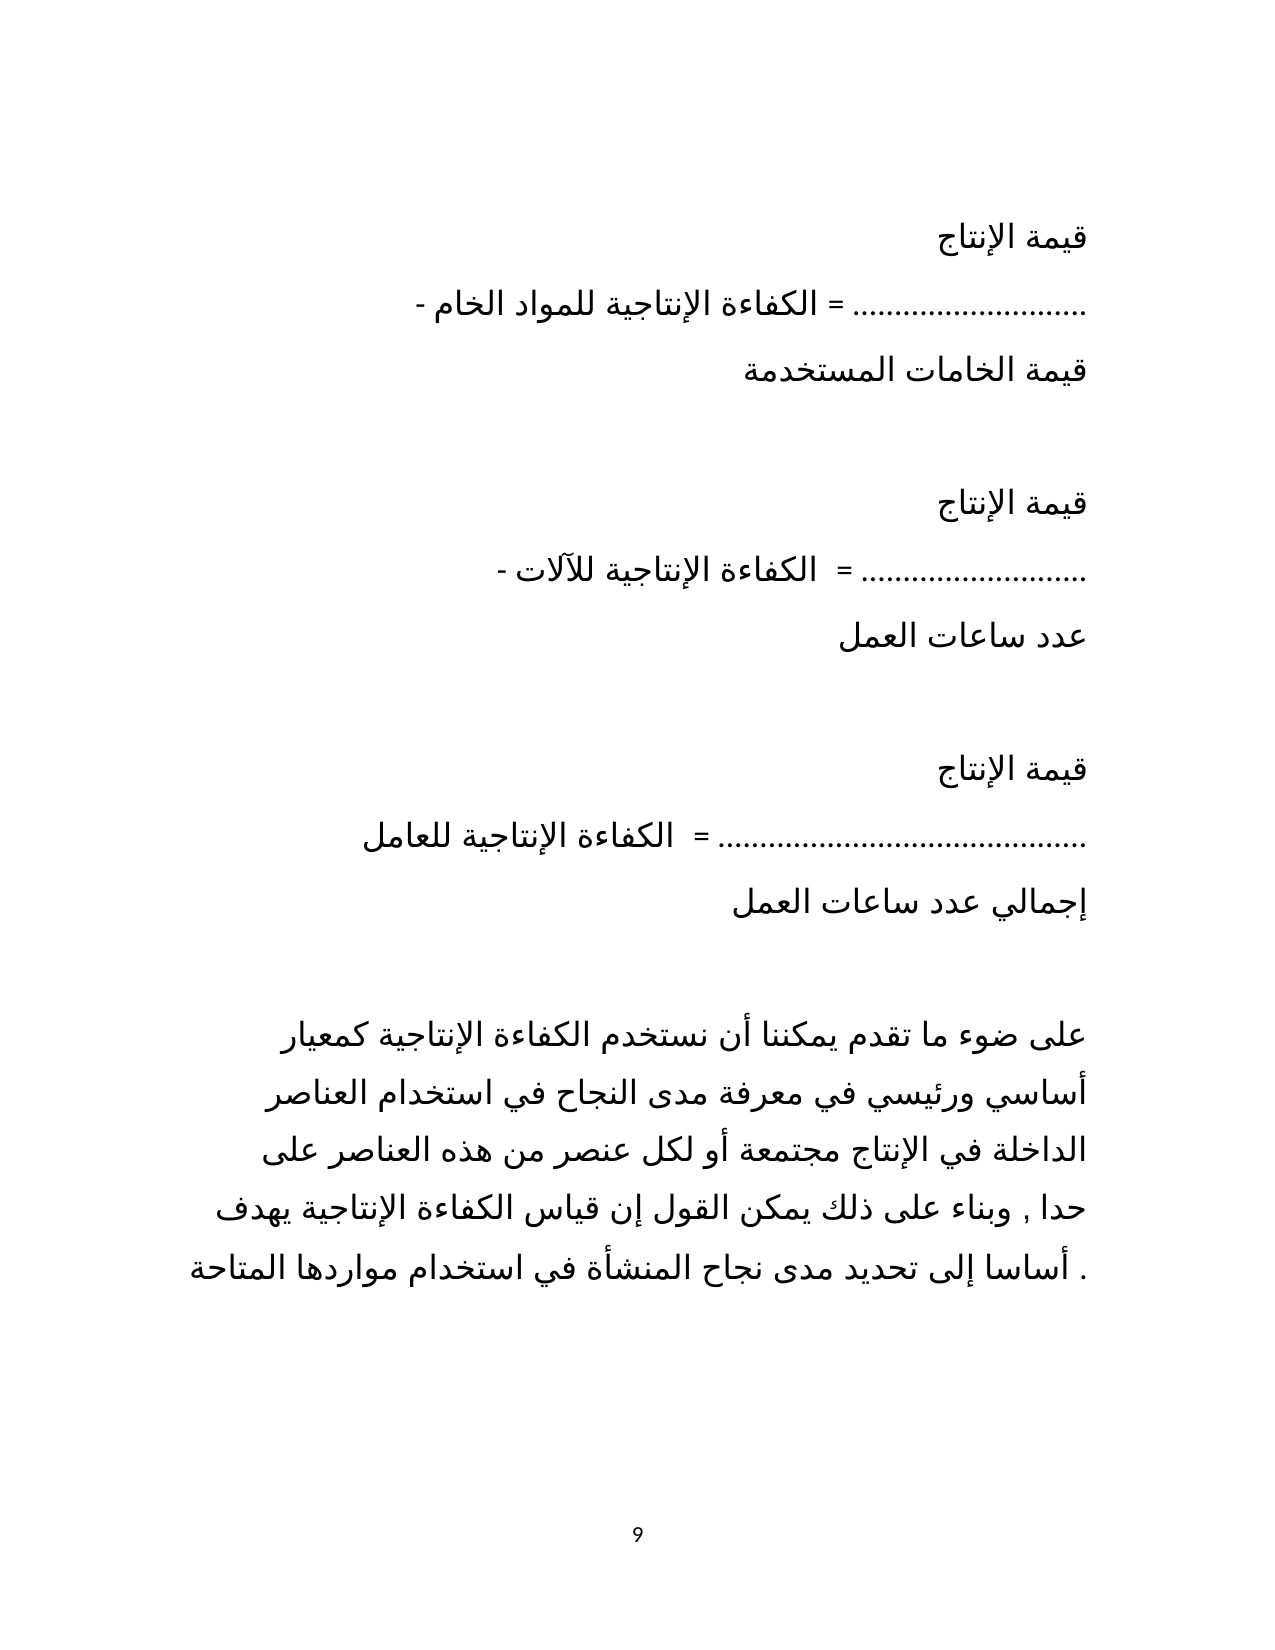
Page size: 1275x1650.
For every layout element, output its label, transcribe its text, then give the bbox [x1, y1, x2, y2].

text قيمة الخامات المستخدمة [187, 351, 1087, 389]
text - الكفاءة الإنتاجية للمواد الخام = ............................ [187, 283, 1087, 324]
text إجمالي عدد ساعات العمل [187, 882, 1087, 921]
text - الكفاءة الإنتاجية للآلات = ........................... [187, 549, 1087, 589]
text قيمة الإنتاج [187, 483, 1087, 522]
text قيمة الإنتاج [187, 749, 1087, 788]
text الكفاءة الإنتاجية للعامل = ............................................ [187, 814, 1087, 855]
text على ضوء ما تقدم يمكننا أن نستخدم الكفاءة الإنتاجية كمعيار أساسي ورئيسي في معرفة مدى النجاح في استخدام العناصر الداخلة في الإنتاج مجتمعة أو لكل عنصر من هذه العناصر على حدا , وبناء على ذلك يمكن القول إن قياس الكفاءة الإنتاجية يهدف أساسا إلى تحديد مدى نجاح المنشأة في استخدام مواردها المتاحة . [187, 1015, 1087, 1287]
text قيمة الإنتاج [187, 218, 1087, 256]
text عدد ساعات العمل [187, 616, 1087, 655]
